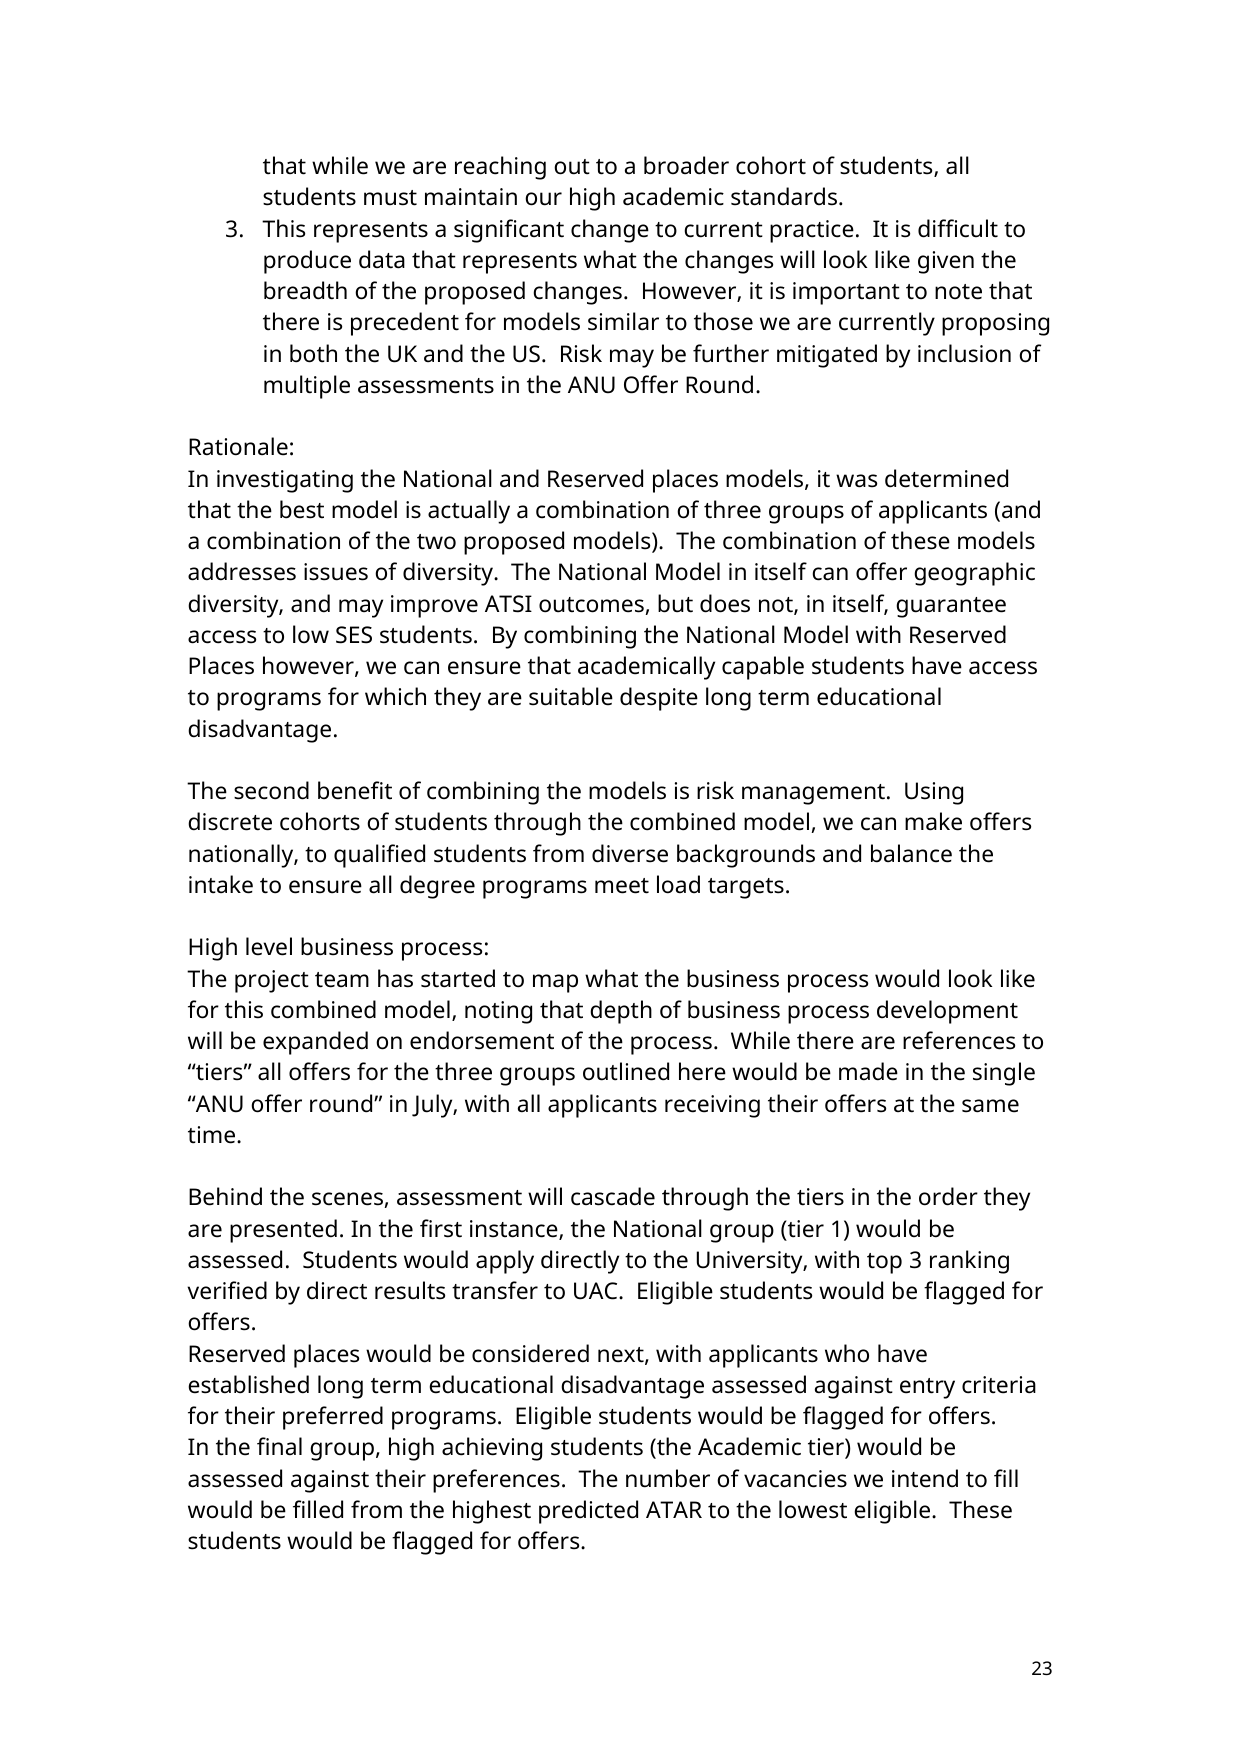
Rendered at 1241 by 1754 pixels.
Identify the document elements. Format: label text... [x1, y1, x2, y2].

list This represents a significant change to current practice. It is difficult to produce data that represents what the changes will look like given the breadth of the proposed changes. However, it is important to note that there is precedent for models similar to those we are currently proposing in both the UK and the US. Risk may be further mitigated by inclusion of multiple assessments in the ANU Offer Round. [225, 212, 1053, 400]
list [225, 150, 1053, 212]
text Rationale: [187, 431, 1053, 462]
text The second benefit of combining the models is risk management. Using discrete cohorts of students through the combined model, we can make offers nationally, to qualified students from diverse backgrounds and balance the intake to ensure all degree programs meet load targets. [187, 775, 1053, 900]
text Reserved places would be considered next, with applicants who have established long term educational disadvantage assessed against entry criteria for their preferred programs. Eligible students would be flagged for offers. [187, 1337, 1053, 1431]
text High level business process: [187, 931, 1053, 962]
text In the final group, high achieving students (the Academic tier) would be assessed against their preferences. The number of vacancies we intend to fill would be filled from the highest predicted ATAR to the lowest eligible. These students would be flagged for offers. [187, 1431, 1053, 1556]
text The project team has started to map what the business process would look like for this combined model, noting that depth of business process development will be expanded on endorsement of the process. While there are references to “tiers” all offers for the three groups outlined here would be made in the single “ANU offer round” in July, with all applicants receiving their offers at the same time. [187, 962, 1053, 1150]
text In investigating the National and Reserved places models, it was determined that the best model is actually a combination of three groups of applicants (and a combination of the two proposed models). The combination of these models addresses issues of diversity. The National Model in itself can offer geographic diversity, and may improve ATSI outcomes, but does not, in itself, guarantee access to low SES students. By combining the National Model with Reserved Places however, we can ensure that academically capable students have access to programs for which they are suitable despite long term educational disadvantage. [187, 462, 1053, 744]
text Behind the scenes, assessment will cascade through the tiers in the order they are presented. In the first instance, the National group (tier 1) would be assessed. Students would apply directly to the University, with top 3 ranking verified by direct results transfer to UAC. Eligible students would be flagged for offers. [187, 1181, 1053, 1337]
